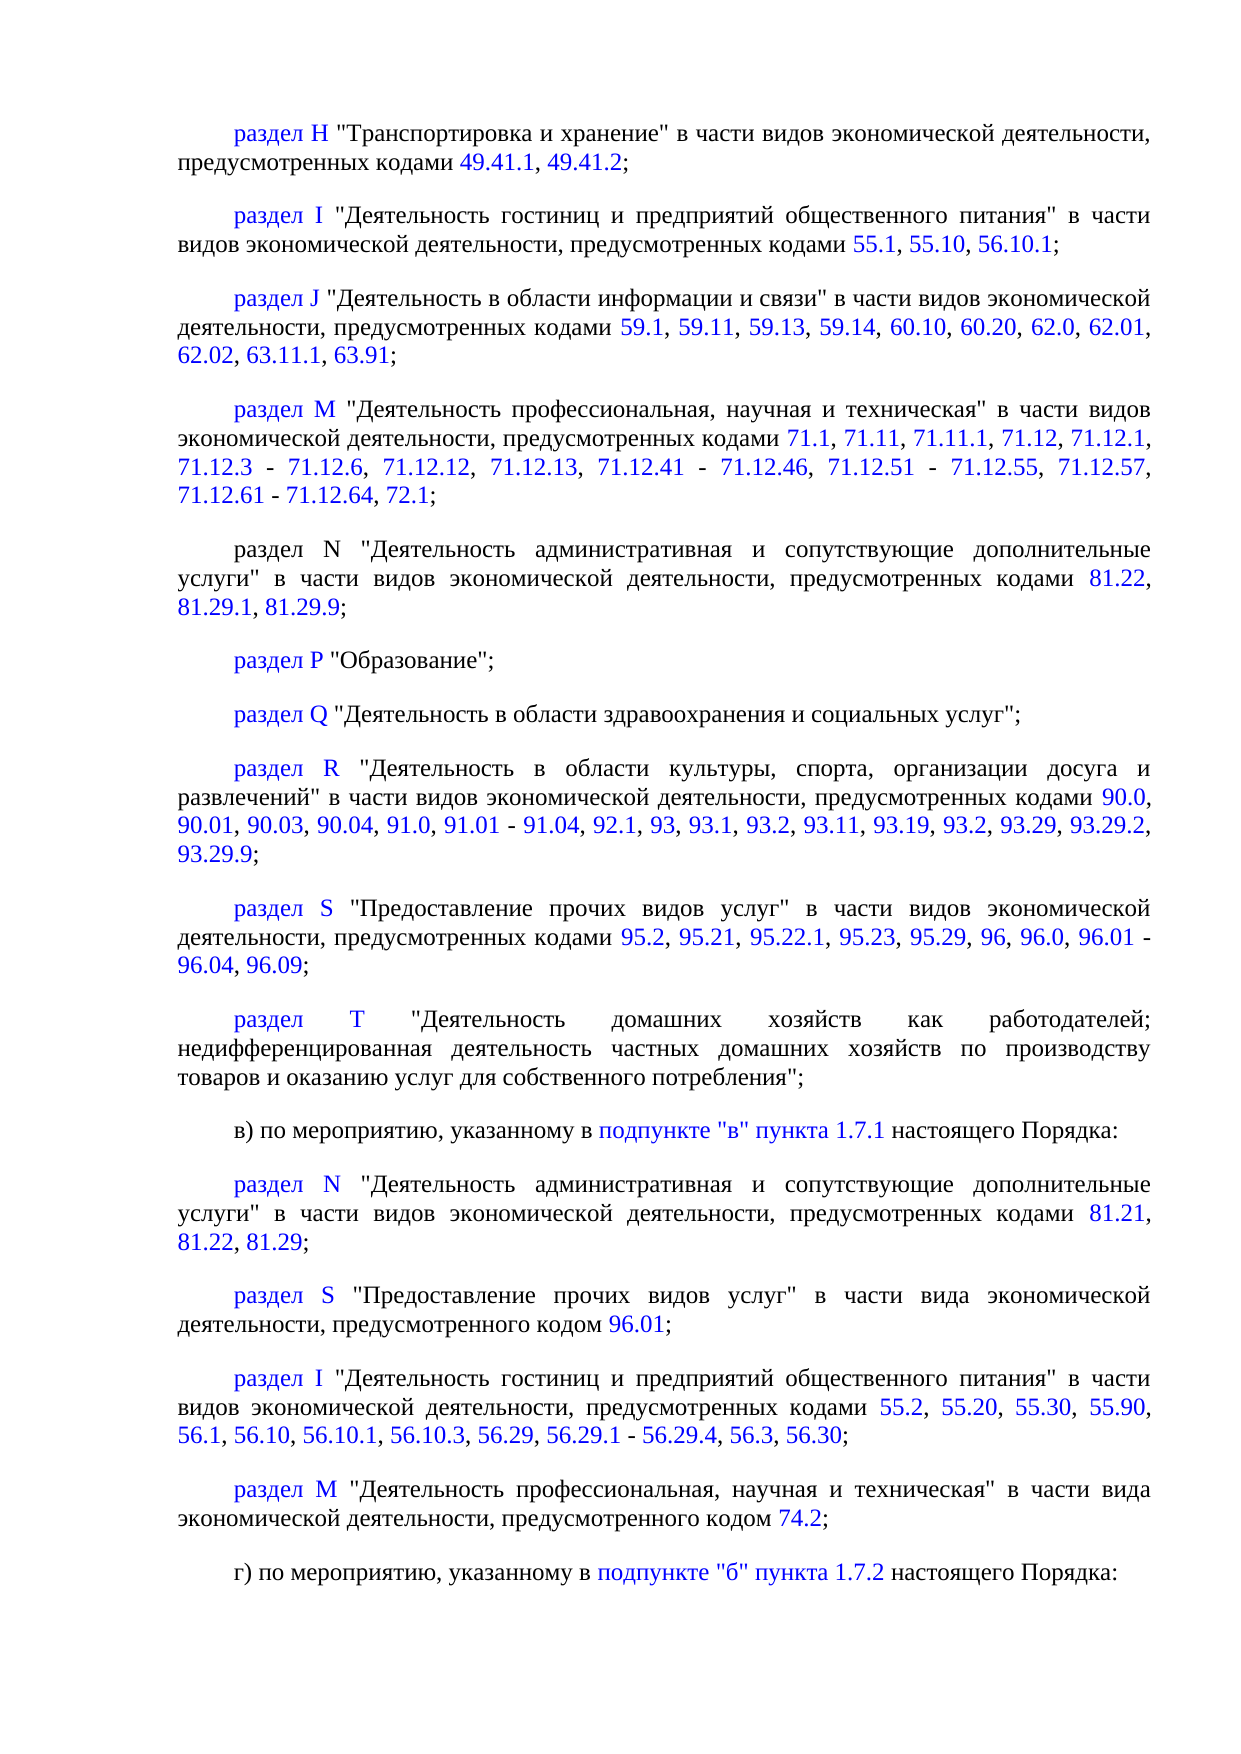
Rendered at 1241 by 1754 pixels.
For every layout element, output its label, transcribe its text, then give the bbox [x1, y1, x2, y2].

text раздел I "Деятельность гостиниц и предприятий общественного питания" в части видов экономической деятельности, предусмотренных кодами 55.2, 55.20, 55.30, 55.90, 56.1, 56.10, 56.10.1, 56.10.3, 56.29, 56.29.1 - 56.29.4, 56.3, 56.30; [177, 1363, 1152, 1449]
text раздел M "Деятельность профессиональная, научная и техническая" в части видов экономической деятельности, предусмотренных кодами 71.1, 71.11, 71.11.1, 71.12, 71.12.1, 71.12.3 - 71.12.6, 71.12.12, 71.12.13, 71.12.41 - 71.12.46, 71.12.51 - 71.12.55, 71.12.57, 71.12.61 - 71.12.64, 72.1; [177, 394, 1152, 509]
text раздел T "Деятельность домашних хозяйств как работодателей; недифференцированная деятельность частных домашних хозяйств по производству товаров и оказанию услуг для собственного потребления"; [177, 1004, 1152, 1091]
text в) по мероприятию, указанному в подпункте "в" пункта 1.7.1 настоящего Порядка: [177, 1116, 1152, 1144]
text раздел P "Образование"; [177, 646, 1152, 674]
text раздел N "Деятельность административная и сопутствующие дополнительные услуги" в части видов экономической деятельности, предусмотренных кодами 81.21, 81.22, 81.29; [177, 1169, 1152, 1256]
text раздел N "Деятельность административная и сопутствующие дополнительные услуги" в части видов экономической деятельности, предусмотренных кодами 81.22, 81.29.1, 81.29.9; [177, 534, 1152, 621]
text раздел H "Транспортировка и хранение" в части видов экономической деятельности, предусмотренных кодами 49.41.1, 49.41.2; [177, 118, 1152, 176]
text раздел R "Деятельность в области культуры, спорта, организации досуга и развлечений" в части видов экономической деятельности, предусмотренных кодами 90.0, 90.01, 90.03, 90.04, 91.0, 91.01 - 91.04, 92.1, 93, 93.1, 93.2, 93.11, 93.19, 93.2, 93.29, 93.29.2, 93.29.9; [177, 753, 1152, 868]
text раздел I "Деятельность гостиниц и предприятий общественного питания" в части видов экономической деятельности, предусмотренных кодами 55.1, 55.10, 56.10.1; [177, 201, 1152, 258]
text раздел M "Деятельность профессиональная, научная и техническая" в части вида экономической деятельности, предусмотренного кодом 74.2; [177, 1474, 1152, 1532]
text раздел Q "Деятельность в области здравоохранения и социальных услуг"; [177, 699, 1152, 728]
text раздел J "Деятельность в области информации и связи" в части видов экономической деятельности, предусмотренных кодами 59.1, 59.11, 59.13, 59.14, 60.10, 60.20, 62.0, 62.01, 62.02, 63.11.1, 63.91; [177, 283, 1152, 369]
text г) по мероприятию, указанному в подпункте "б" пункта 1.7.2 настоящего Порядка: [177, 1557, 1152, 1586]
text раздел S "Предоставление прочих видов услуг" в части вида экономической деятельности, предусмотренного кодом 96.01; [177, 1281, 1152, 1338]
text раздел S "Предоставление прочих видов услуг" в части видов экономической деятельности, предусмотренных кодами 95.2, 95.21, 95.22.1, 95.23, 95.29, 96, 96.0, 96.01 - 96.04, 96.09; [177, 893, 1152, 979]
